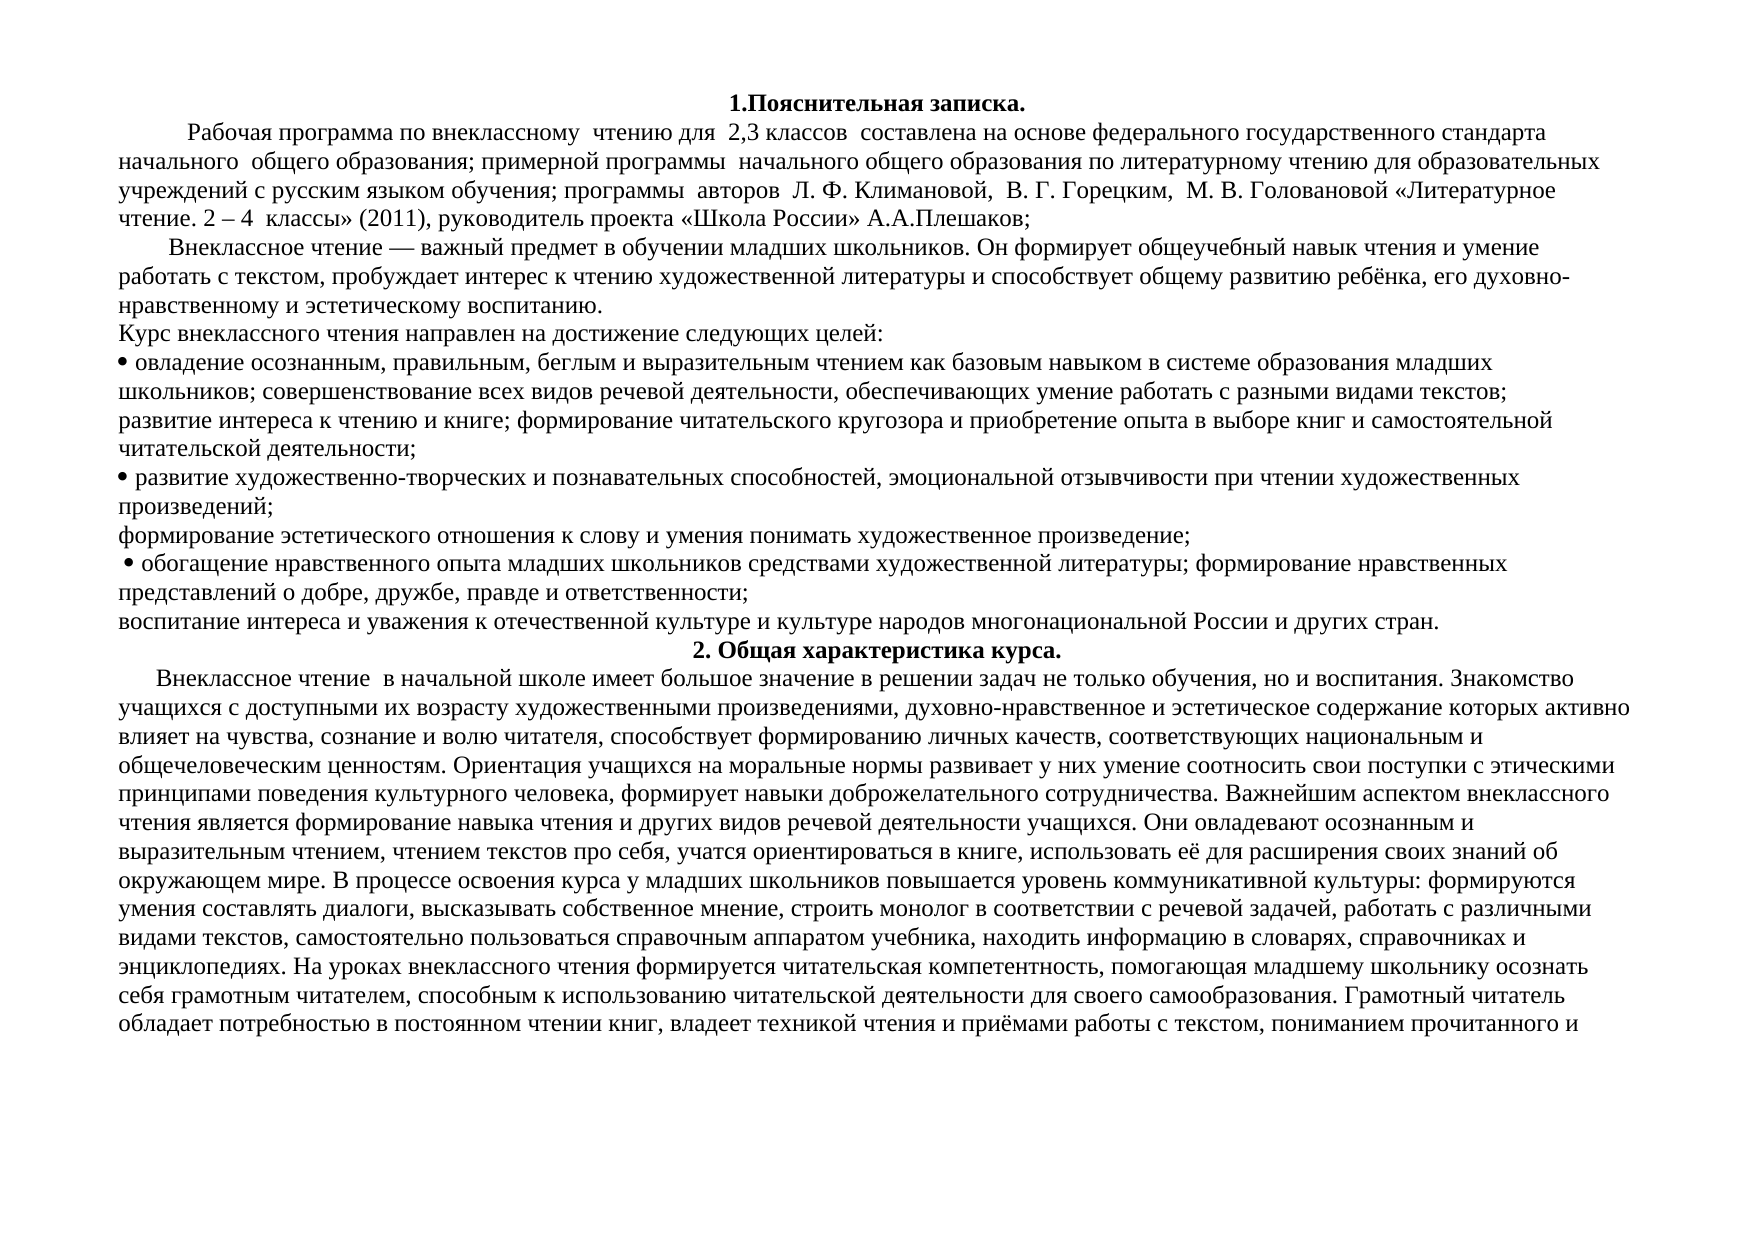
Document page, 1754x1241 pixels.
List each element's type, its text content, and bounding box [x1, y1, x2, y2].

text Курс внеклассного чтения направлен на достижение следующих целей: [118, 318, 1636, 347]
text воспитание интереса и уважения к отечественной культуре и культуре народов многонациональной России и других стран. [118, 606, 1636, 635]
text 1.Пояснительная записка. [118, 88, 1636, 117]
text Рабочая программа по внеклассному чтению для 2,3 классов составлена на основе федерального государственного стандарта начального общего образования; примерной программы начального общего образования по литературному чтению для образовательных учреждений с русским языком обучения; программы авторов Л. Ф. Климановой, В. Г. Горецким, М. В. Головановой «Литературное чтение. 2 – 4 классы» (2011), руководитель проекта «Школа России» А.А.Плешаков; [118, 117, 1636, 232]
text Внеклассное чтение — важный предмет в обучении младших школьников. Он формирует общеучебный навык чтения и умение работать с текстом, пробуждает интерес к чтению художественной литературы и способствует общему развитию ребёнка, его духовно-нравственному и эстетическому воспитанию. [118, 232, 1636, 318]
text формирование эстетического отношения к слову и умения понимать художественное произведение; [118, 520, 1636, 548]
text 2. Общая характеристика курса. [118, 635, 1636, 663]
text развитие художественно-творческих и познавательных способностей, эмоциональной отзывчивости при чтении художественных произведений; [118, 462, 1636, 520]
text развитие интереса к чтению и книге; формирование читательского кругозора и приобретение опыта в выборе книг и самостоятельной читательской деятельности; [118, 405, 1636, 462]
text овладение осознанным, правильным, беглым и выразительным чтением как базовым навыком в системе образования младших школьников; совершенствование всех видов речевой деятельности, обеспечивающих умение работать с разными видами текстов; [118, 347, 1636, 405]
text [118, 663, 1636, 1037]
text обогащение нравственного опыта младших школьников средствами художественной литературы; формирование нравственных представлений о добре, дружбе, правде и ответственности; [118, 548, 1636, 606]
